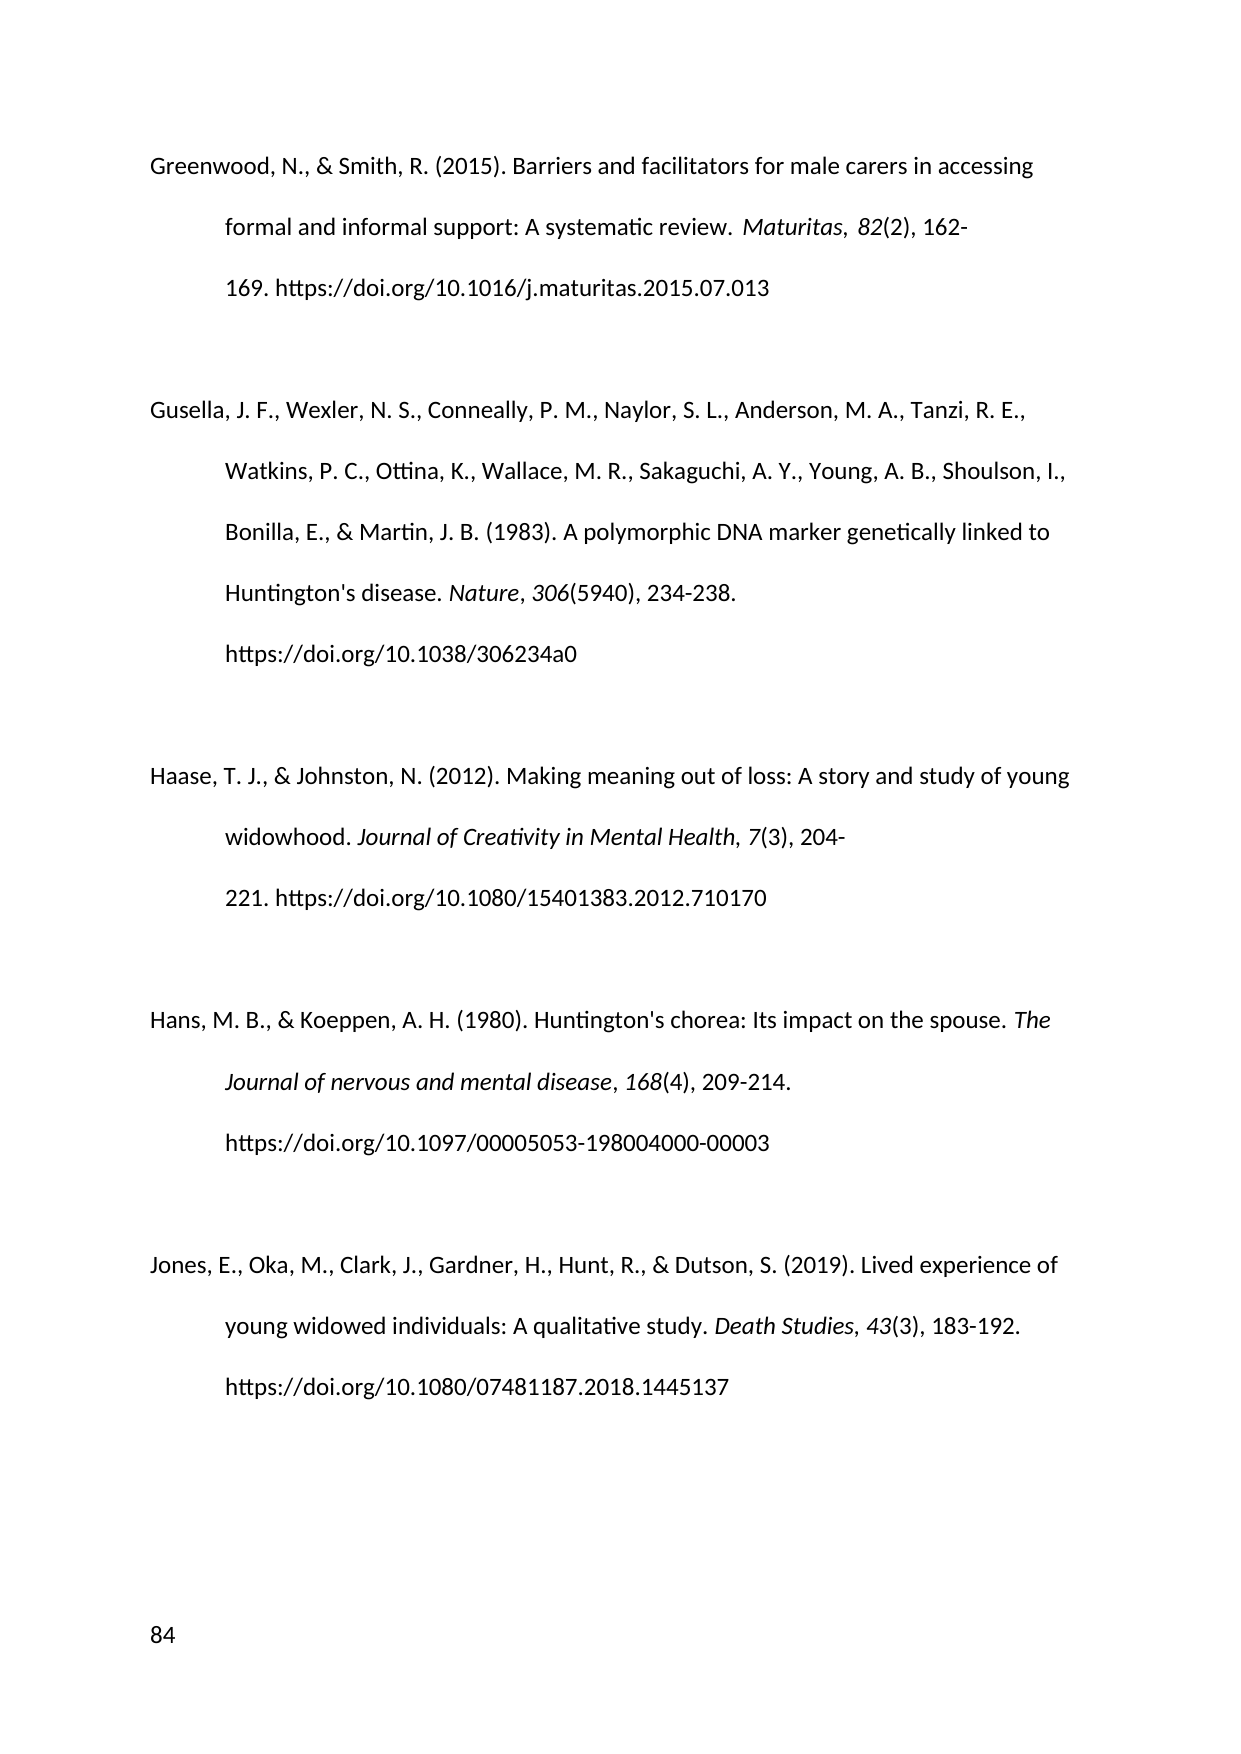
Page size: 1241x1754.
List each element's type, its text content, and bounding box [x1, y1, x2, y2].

text Jones, E., Oka, M., Clark, J., Gardner, H., Hunt, R., & Dutson, S. (2019). Lived experience of young widowed individuals: A qualitative study. Death Studies, 43(3), 183-192. https://doi.org/10.1080/07481187.2018.1445137 [150, 1249, 1090, 1401]
text Gusella, J. F., Wexler, N. S., Conneally, P. M., Naylor, S. L., Anderson, M. A., Tanzi, R. E., Watkins, P. C., Ottina, K., Wallace, M. R., Sakaguchi, A. Y., Young, A. B., Shoulson, I., Bonilla, E., & Martin, J. B. (1983). A polymorphic DNA marker genetically linked to Huntington's disease. Nature, 306(5940), 234-238. https://doi.org/10.1038/306234a0 [150, 394, 1090, 669]
text Greenwood, N., & Smith, R. (2015). Barriers and facilitators for male carers in accessing formal and informal support: A systematic review. Maturitas, 82(2), 162-169. https://doi.org/10.1016/j.maturitas.2015.07.013 [150, 150, 1090, 303]
text Hans, M. B., & Koeppen, A. H. (1980). Huntington's chorea: Its impact on the spouse. The Journal of nervous and mental disease, 168(4), 209-214. https://doi.org/10.1097/00005053-198004000-00003 [150, 1004, 1090, 1157]
text Haase, T. J., & Johnston, N. (2012). Making meaning out of loss: A story and study of young widowhood. Journal of Creativity in Mental Health, 7(3), 204-221. https://doi.org/10.1080/15401383.2012.710170 [150, 760, 1090, 913]
